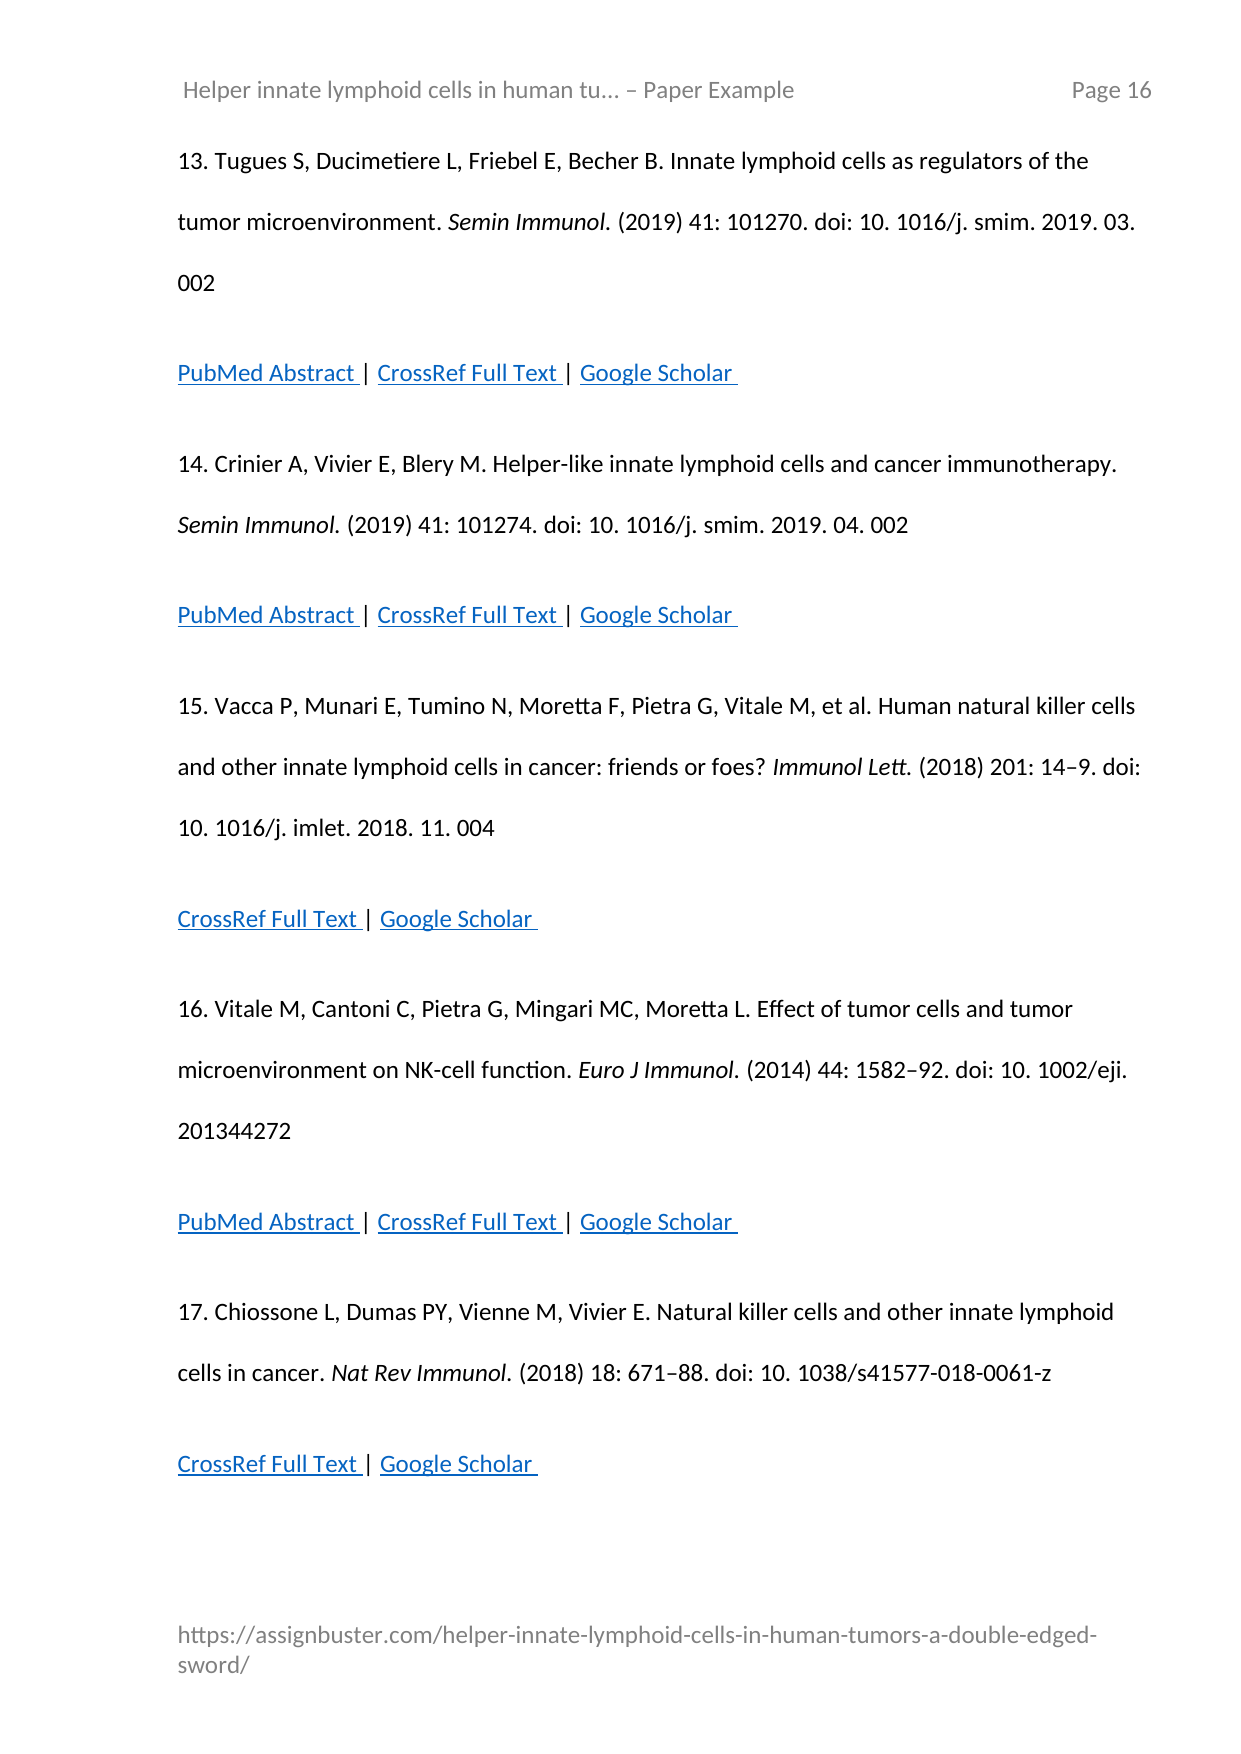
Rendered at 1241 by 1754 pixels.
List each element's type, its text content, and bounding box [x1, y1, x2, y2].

text 15. Vacca P, Munari E, Tumino N, Moretta F, Pietra G, Vitale M, et al. Human natural killer cells and other innate lymphoid cells in cancer: friends or foes? Immunol Lett. (2018) 201: 14–9. doi: 10. 1016/j. imlet. 2018. 11. 004 [177, 690, 1152, 843]
text CrossRef Full Text | Google Scholar [177, 1448, 1152, 1478]
text 17. Chiossone L, Dumas PY, Vienne M, Vivier E. Natural killer cells and other innate lymphoid cells in cancer. Nat Rev Immunol. (2018) 18: 671–88. doi: 10. 1038/s41577-018-0061-z [177, 1296, 1152, 1388]
text PubMed Abstract | CrossRef Full Text | Google Scholar [177, 1206, 1152, 1236]
text 16. Vitale M, Cantoni C, Pietra G, Mingari MC, Moretta L. Effect of tumor cells and tumor microenvironment on NK-cell function. Euro J Immunol. (2014) 44: 1582–92. doi: 10. 1002/eji. 201344272 [177, 993, 1152, 1146]
text 14. Crinier A, Vivier E, Blery M. Helper-like innate lymphoid cells and cancer immunotherapy. Semin Immunol. (2019) 41: 101274. doi: 10. 1016/j. smim. 2019. 04. 002 [177, 448, 1152, 540]
text PubMed Abstract | CrossRef Full Text | Google Scholar [177, 600, 1152, 630]
text CrossRef Full Text | Google Scholar [177, 903, 1152, 933]
text PubMed Abstract | CrossRef Full Text | Google Scholar [177, 358, 1152, 388]
text 13. Tugues S, Ducimetiere L, Friebel E, Becher B. Innate lymphoid cells as regulators of the tumor microenvironment. Semin Immunol. (2019) 41: 101270. doi: 10. 1016/j. smim. 2019. 03. 002 [177, 145, 1152, 298]
